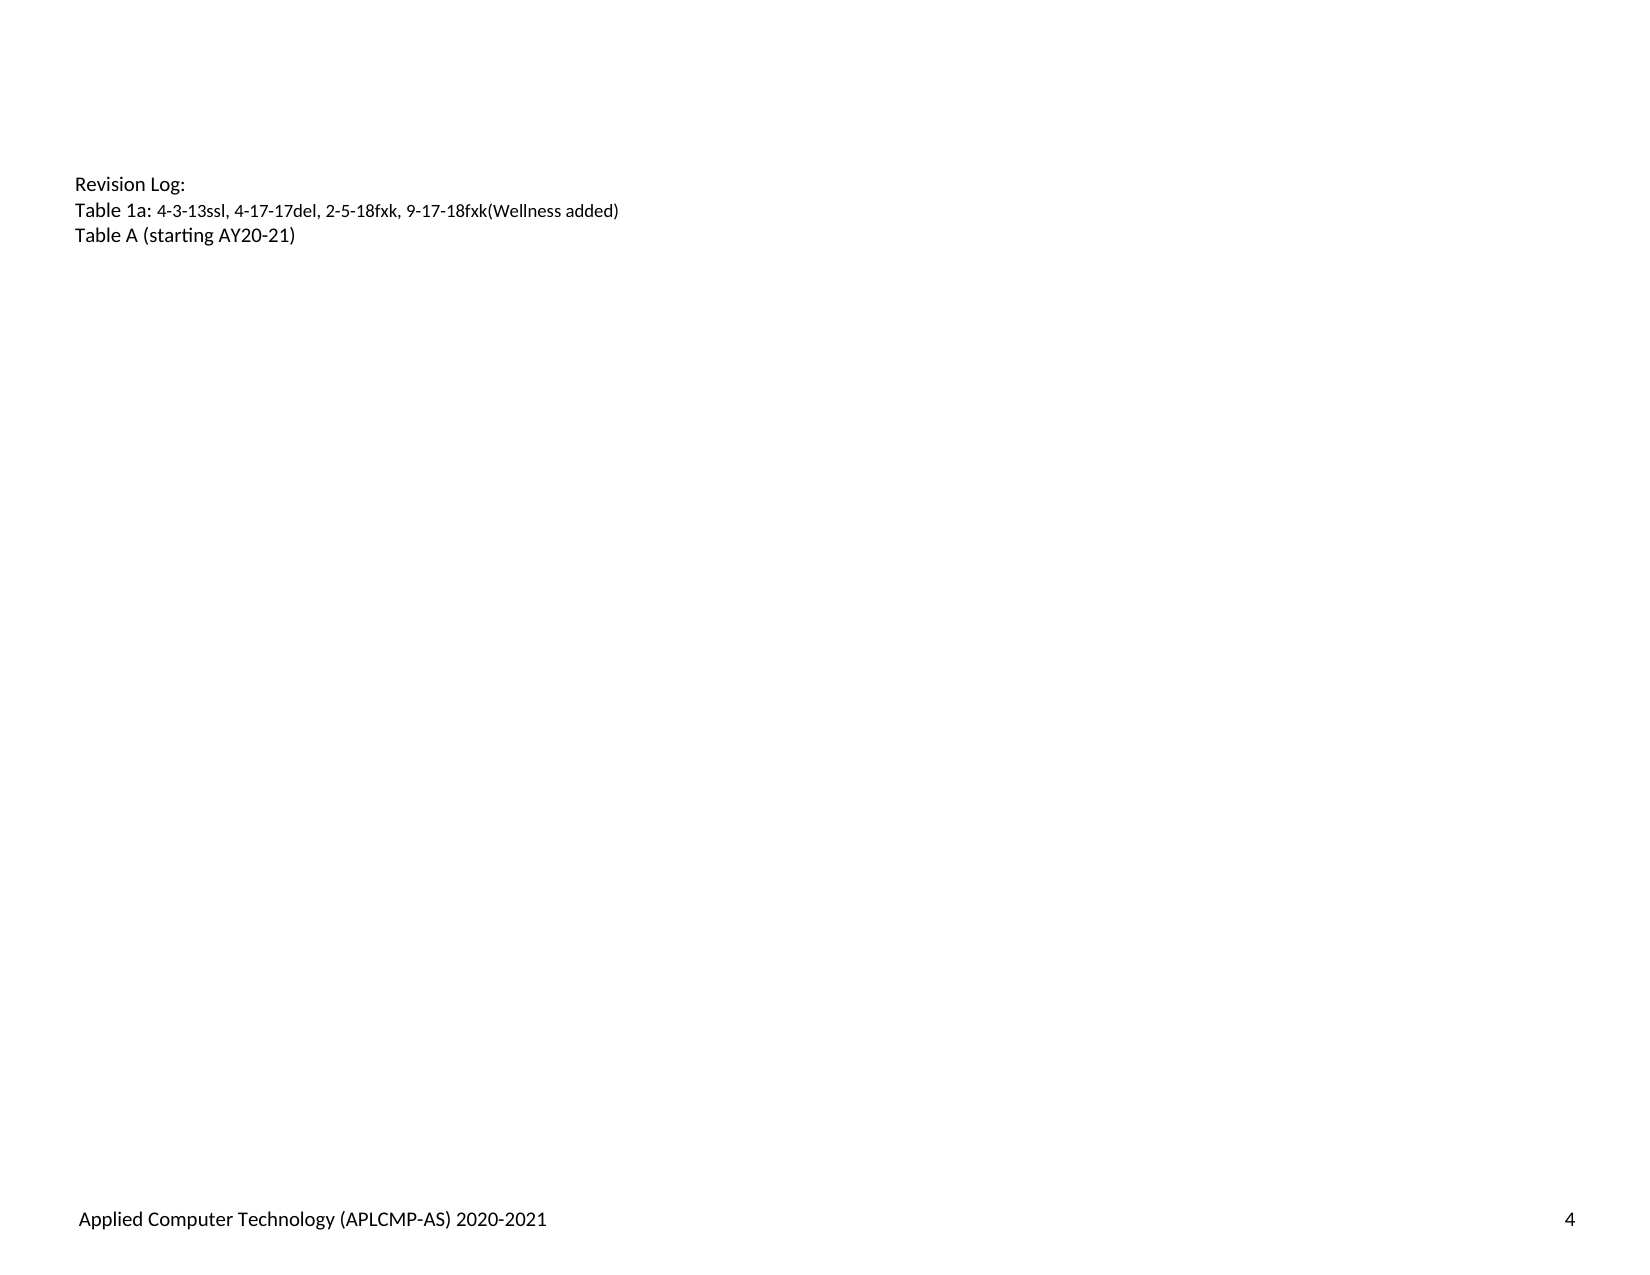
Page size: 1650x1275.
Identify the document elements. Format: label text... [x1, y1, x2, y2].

text Table 1a: 4-3-13ssl, 4-17-17del, 2-5-18fxk, 9-17-18fxk(Wellness added) [75, 197, 1575, 222]
text Table A (starting AY20-21) [75, 222, 1575, 248]
text Revision Log: [75, 172, 1575, 197]
